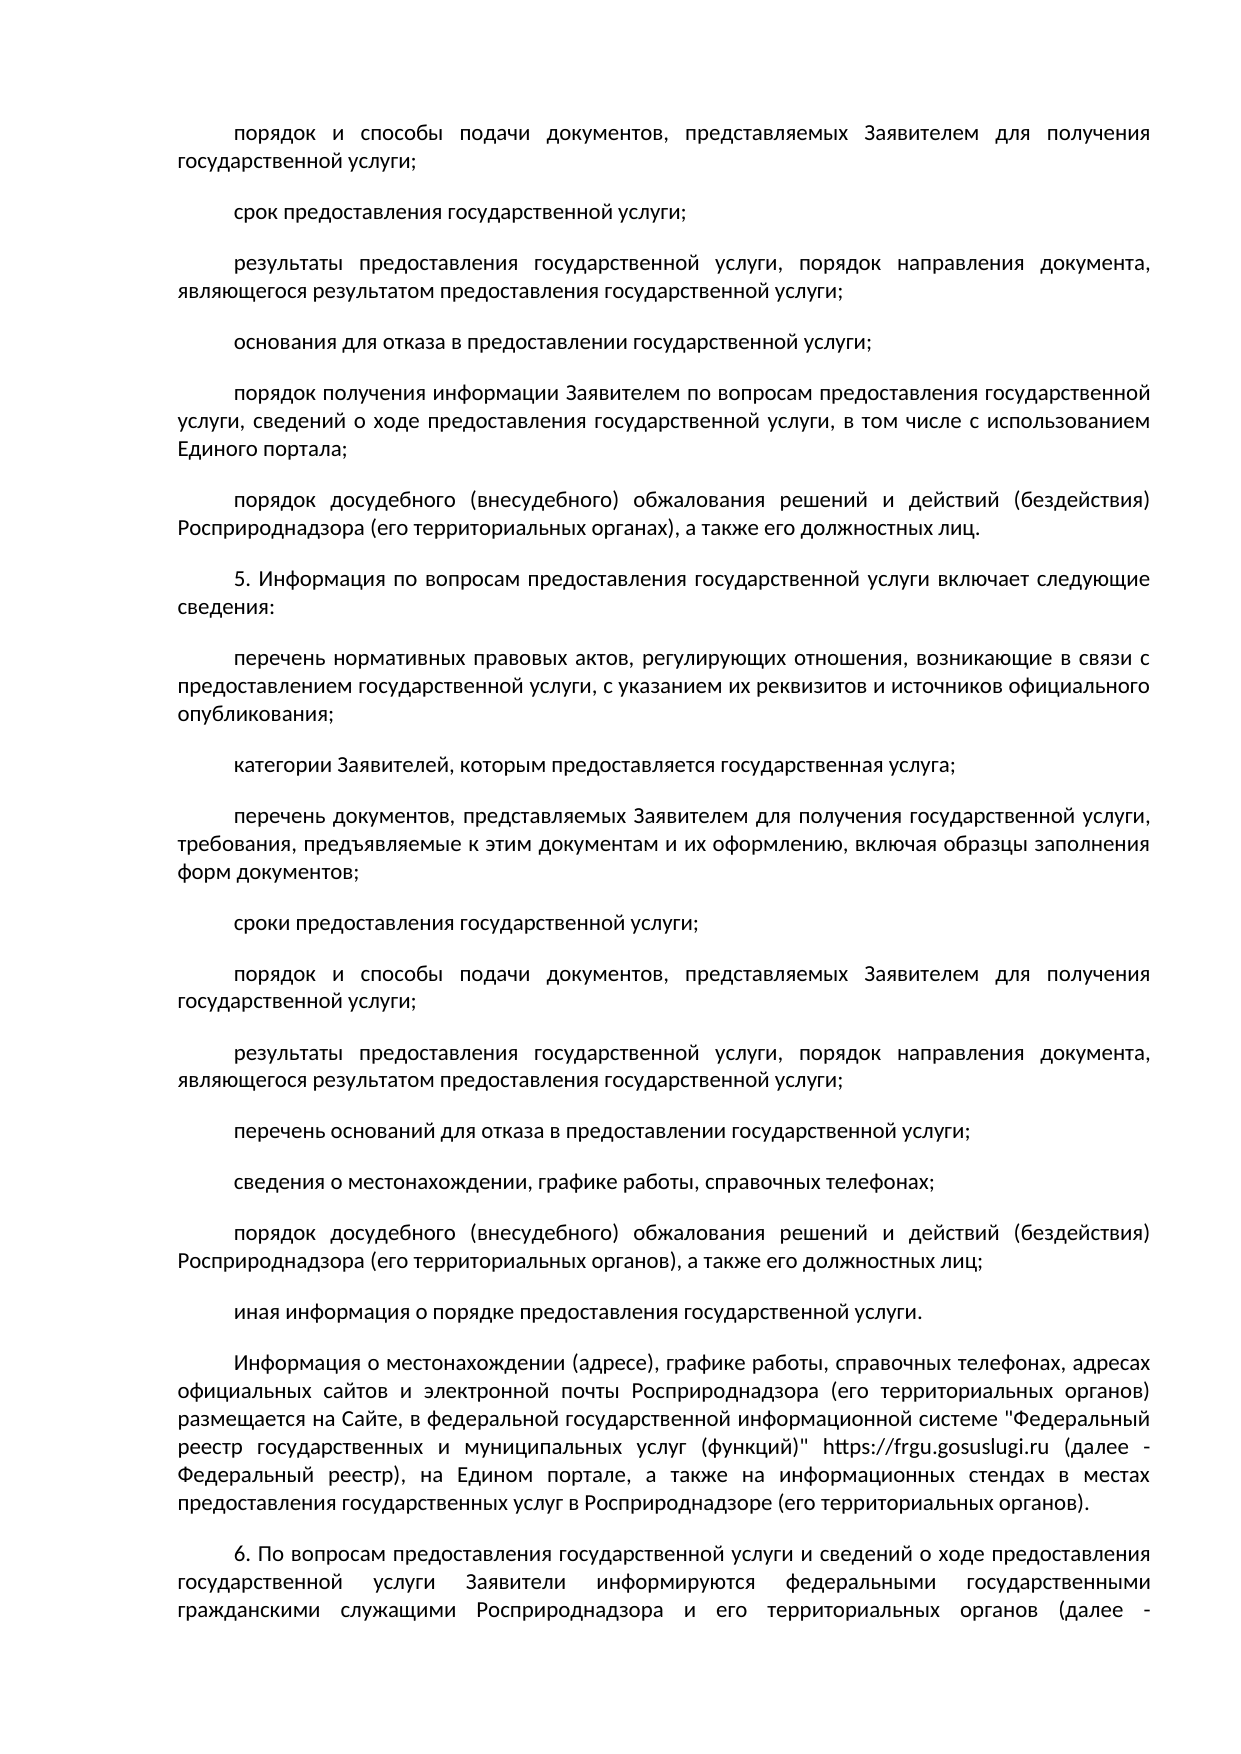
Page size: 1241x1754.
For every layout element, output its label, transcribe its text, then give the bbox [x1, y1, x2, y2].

text порядок досудебного (внесудебного) обжалования решений и действий (бездействия) Росприроднадзора (его территориальных органов), а также его должностных лиц; [177, 1218, 1152, 1274]
text 5. Информация по вопросам предоставления государственной услуги включает следующие сведения: [177, 564, 1152, 620]
text основания для отказа в предоставлении государственной услуги; [177, 327, 1152, 355]
text сведения о местонахождении, графике работы, справочных телефонах; [177, 1167, 1152, 1196]
text категории Заявителей, которым предоставляется государственная услуга; [177, 750, 1152, 778]
text результаты предоставления государственной услуги, порядок направления документа, являющегося результатом предоставления государственной услуги; [177, 248, 1152, 304]
text результаты предоставления государственной услуги, порядок направления документа, являющегося результатом предоставления государственной услуги; [177, 1038, 1152, 1094]
text перечень оснований для отказа в предоставлении государственной услуги; [177, 1117, 1152, 1144]
text порядок и способы подачи документов, представляемых Заявителем для получения государственной услуги; [177, 118, 1152, 174]
text порядок досудебного (внесудебного) обжалования решений и действий (бездействия) Росприроднадзора (его территориальных органах), а также его должностных лиц. [177, 485, 1152, 541]
text порядок получения информации Заявителем по вопросам предоставления государственной услуги, сведений о ходе предоставления государственной услуги, в том числе с использованием Единого портала; [177, 378, 1152, 462]
text сроки предоставления государственной услуги; [177, 908, 1152, 936]
text Информация о местонахождении (адресе), графике работы, справочных телефонах, адресах официальных сайтов и электронной почты Росприроднадзора (его территориальных органов) размещается на Сайте, в федеральной государственной информационной системе "Федеральный реестр государственных и муниципальных услуг (функций)" https://frgu.gosuslugi.ru (далее - Федеральный реестр), на Едином портале, а также на информационных стендах в местах предоставления государственных услуг в Росприроднадзоре (его территориальных органов). [177, 1348, 1152, 1516]
text порядок и способы подачи документов, представляемых Заявителем для получения государственной услуги; [177, 959, 1152, 1015]
text перечень нормативных правовых актов, регулирующих отношения, возникающие в связи с предоставлением государственной услуги, с указанием их реквизитов и источников официального опубликования; [177, 643, 1152, 727]
text срок предоставления государственной услуги; [177, 197, 1152, 225]
text иная информация о порядке предоставления государственной услуги. [177, 1297, 1152, 1325]
text перечень документов, представляемых Заявителем для получения государственной услуги, требования, предъявляемые к этим документам и их оформлению, включая образцы заполнения форм документов; [177, 801, 1152, 885]
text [177, 1539, 1152, 1623]
